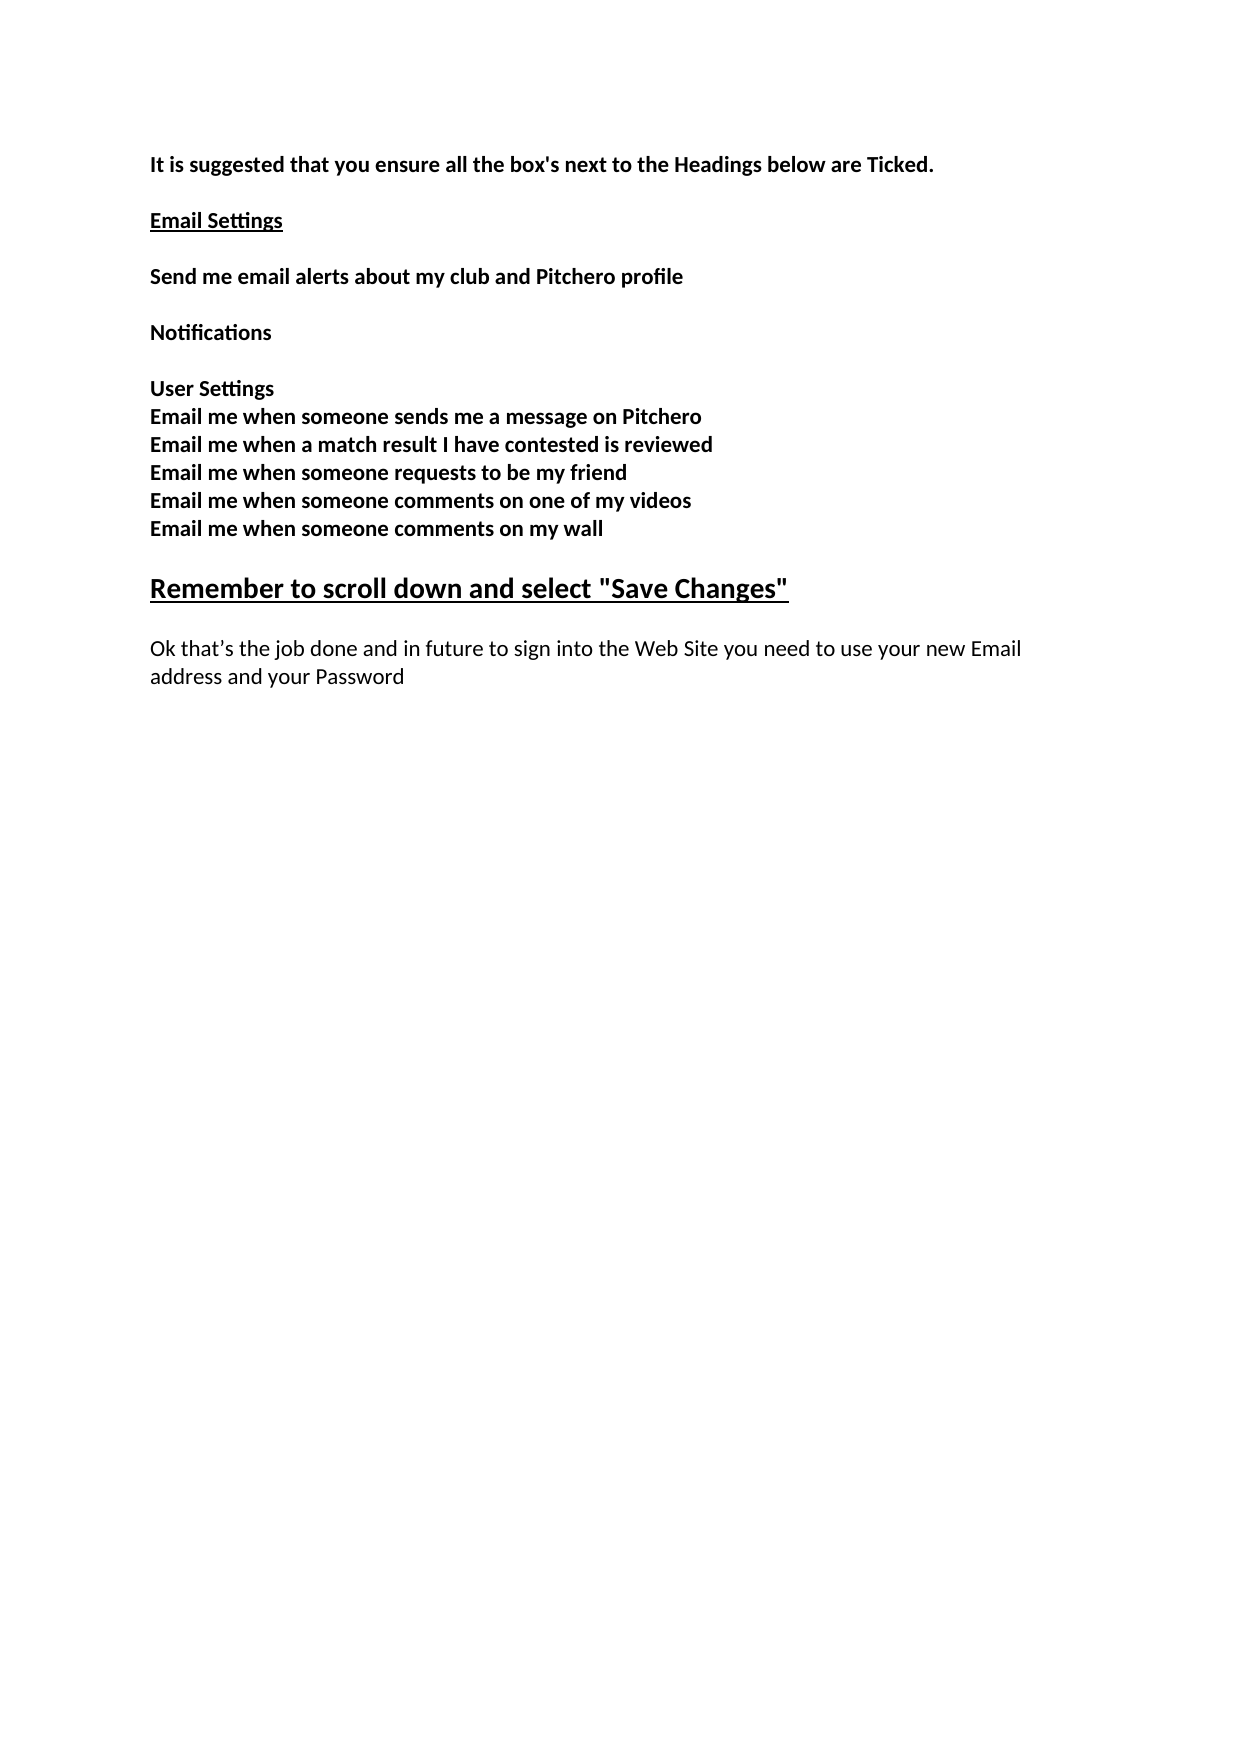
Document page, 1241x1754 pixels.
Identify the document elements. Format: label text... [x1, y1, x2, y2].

text Email me when a match result I have contested is reviewed [150, 430, 1090, 458]
text User Settings [150, 374, 1090, 402]
text Email me when someone comments on one of my videos [150, 486, 1090, 514]
text Notifications [150, 318, 1090, 346]
text Email Settings [150, 206, 1090, 234]
text Email me when someone comments on my wall [150, 514, 1090, 542]
text Ok that’s the job done and in future to sign into the Web Site you need to use your new Email address and your Password [150, 634, 1090, 690]
text Email me when someone sends me a message on Pitchero [150, 402, 1090, 430]
text Send me email alerts about my club and Pitchero profile [150, 262, 1090, 290]
text Remember to scroll down and select "Save Changes" [150, 570, 1090, 606]
text Email me when someone requests to be my friend [150, 458, 1090, 486]
text It is suggested that you ensure all the box's next to the Headings below are Ticked. [150, 150, 1090, 178]
